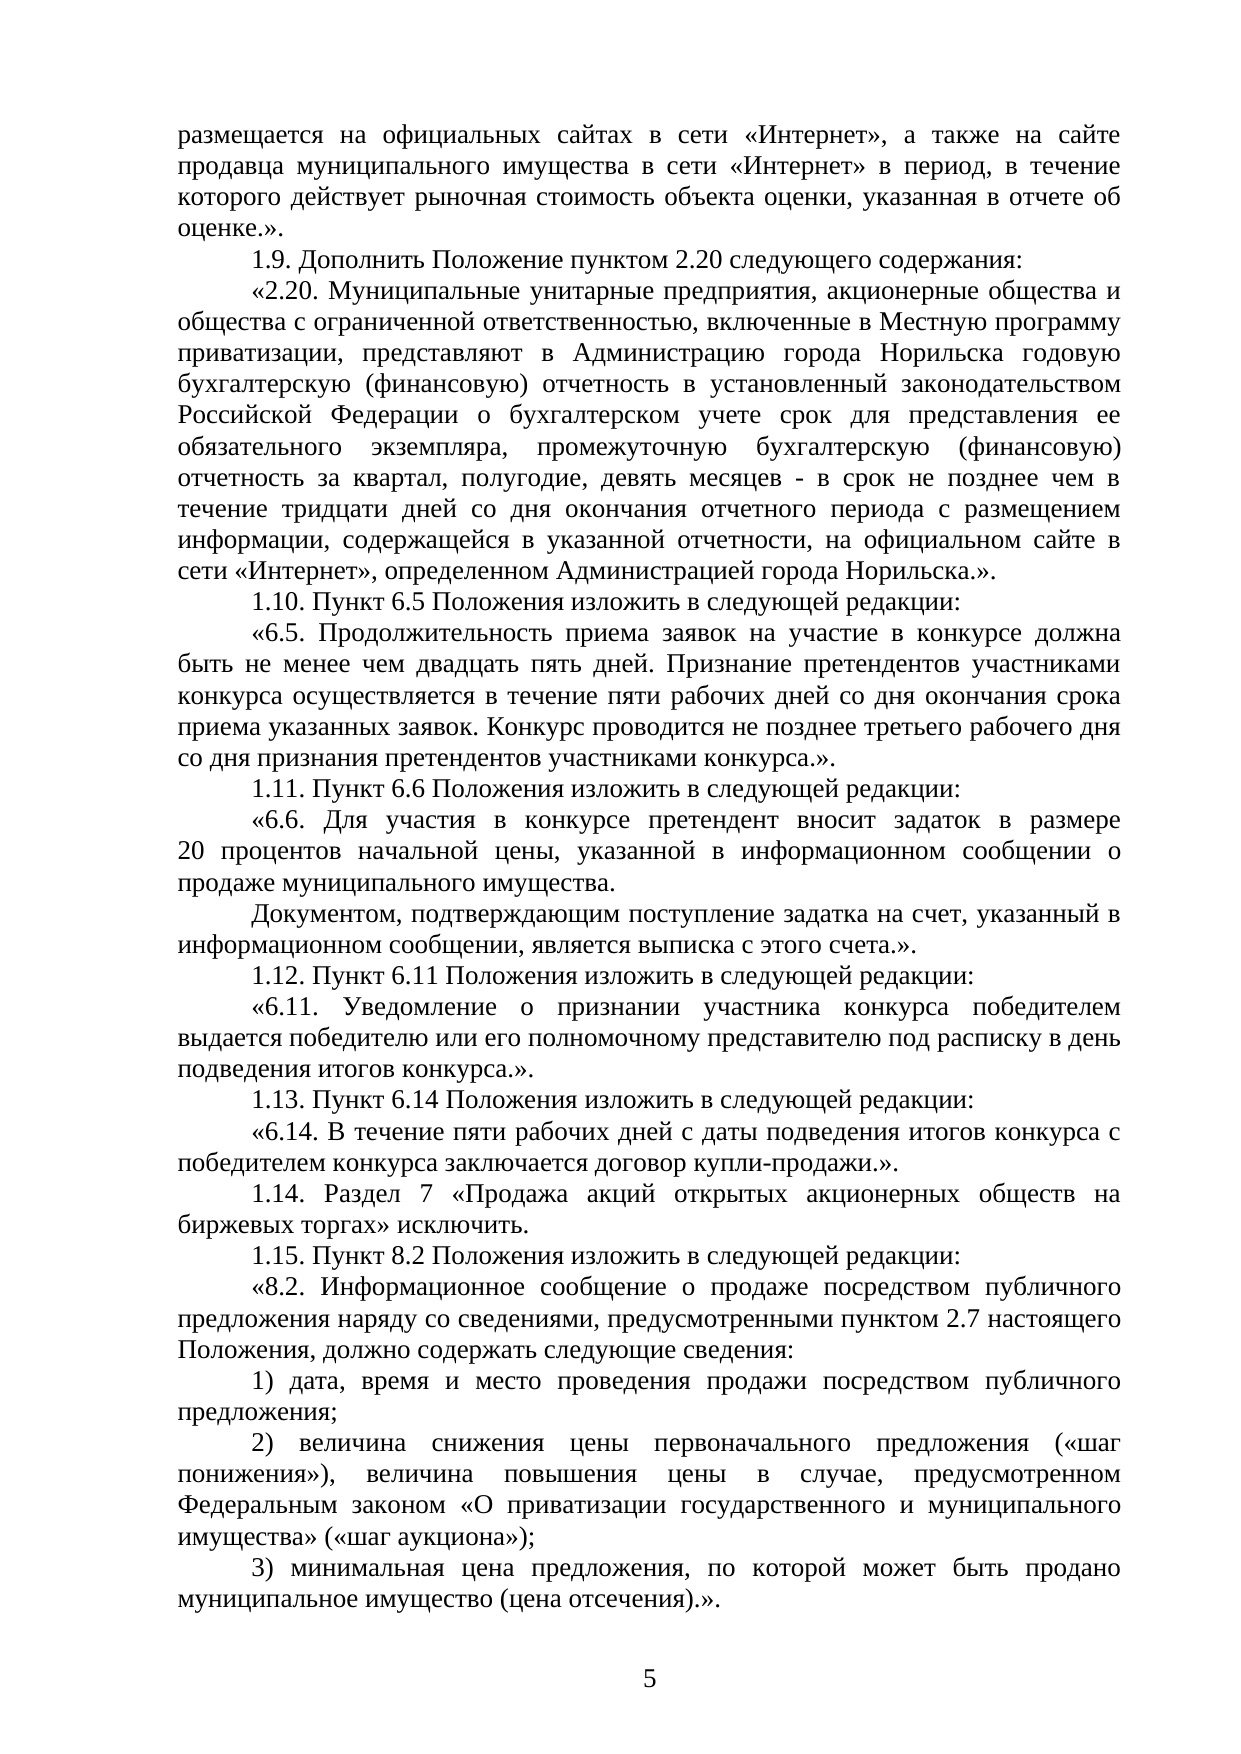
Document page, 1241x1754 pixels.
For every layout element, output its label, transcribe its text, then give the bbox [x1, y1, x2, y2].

text 3) минимальная цена предложения, по которой может быть продано муниципальное имущество (цена отсечения).». [177, 1551, 1122, 1613]
text «6.11. Уведомление о признании участника конкурса победителем выдается победителю или его полномочному представителю под расписку в день подведения итогов конкурса.». [177, 990, 1122, 1084]
text «2.20. Муниципальные унитарные предприятия, акционерные общества и общества с ограниченной ответственностью, включенные в Местную программу приватизации, представляют в Администрацию города Норильска годовую бухгалтерскую (финансовую) отчетность в установленный законодательством Российской Федерации о бухгалтерском учете срок для представления ее обязательного экземпляра, промежуточную бухгалтерскую (финансовую) отчетность за квартал, полугодие, девять месяцев - в срок не позднее чем в течение тридцати дней со дня окончания отчетного периода с размещением информации, содержащейся в указанной отчетности, на официальном сайте в сети «Интернет», определенном Администрацией города Норильска.». [177, 274, 1122, 585]
text 1.13. Пункт 6.14 Положения изложить в следующей редакции: [177, 1084, 1122, 1115]
text 1.9. Дополнить Положение пунктом 2.20 следующего содержания: [177, 243, 1122, 274]
text 1.10. Пункт 6.5 Положения изложить в следующей редакции: [177, 585, 1122, 616]
text 2) величина снижения цены первоначального предложения («шаг понижения»), величина повышения цены в случае, предусмотренном Федеральным законом «О приватизации государственного и муниципального имущества» («шаг аукциона»); [177, 1426, 1122, 1551]
text 1.11. Пункт 6.6 Положения изложить в следующей редакции: [177, 772, 1122, 803]
text 1) дата, время и место проведения продажи посредством публичного предложения; [177, 1364, 1122, 1426]
text 1.15. Пункт 8.2 Положения изложить в следующей редакции: [177, 1239, 1122, 1271]
text «6.6. Для участия в конкурсе претендент вносит задаток в размере 20 процентов начальной цены, указанной в информационном сообщении о продаже муниципального имущества. [177, 803, 1122, 897]
text Документом, подтверждающим поступление задатка на счет, указанный в информационном сообщении, является выписка с этого счета.». [177, 897, 1122, 959]
text «8.2. Информационное сообщение о продаже посредством публичного предложения наряду со сведениями, предусмотренными пунктом 2.7 настоящего Положения, должно содержать следующие сведения: [177, 1271, 1122, 1364]
text 1.14. Раздел 7 «Продажа акций открытых акционерных обществ на биржевых торгах» исключить. [177, 1177, 1122, 1239]
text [177, 118, 1122, 243]
text «6.14. В течение пяти рабочих дней с даты подведения итогов конкурса с победителем конкурса заключается договор купли-продажи.». [177, 1115, 1122, 1177]
text 1.12. Пункт 6.11 Положения изложить в следующей редакции: [177, 959, 1122, 990]
text «6.5. Продолжительность приема заявок на участие в конкурсе должна быть не менее чем двадцать пять дней. Признание претендентов участниками конкурса осуществляется в течение пяти рабочих дней со дня окончания срока приема указанных заявок. Конкурс проводится не позднее третьего рабочего дня со дня признания претендентов участниками конкурса.». [177, 616, 1122, 772]
